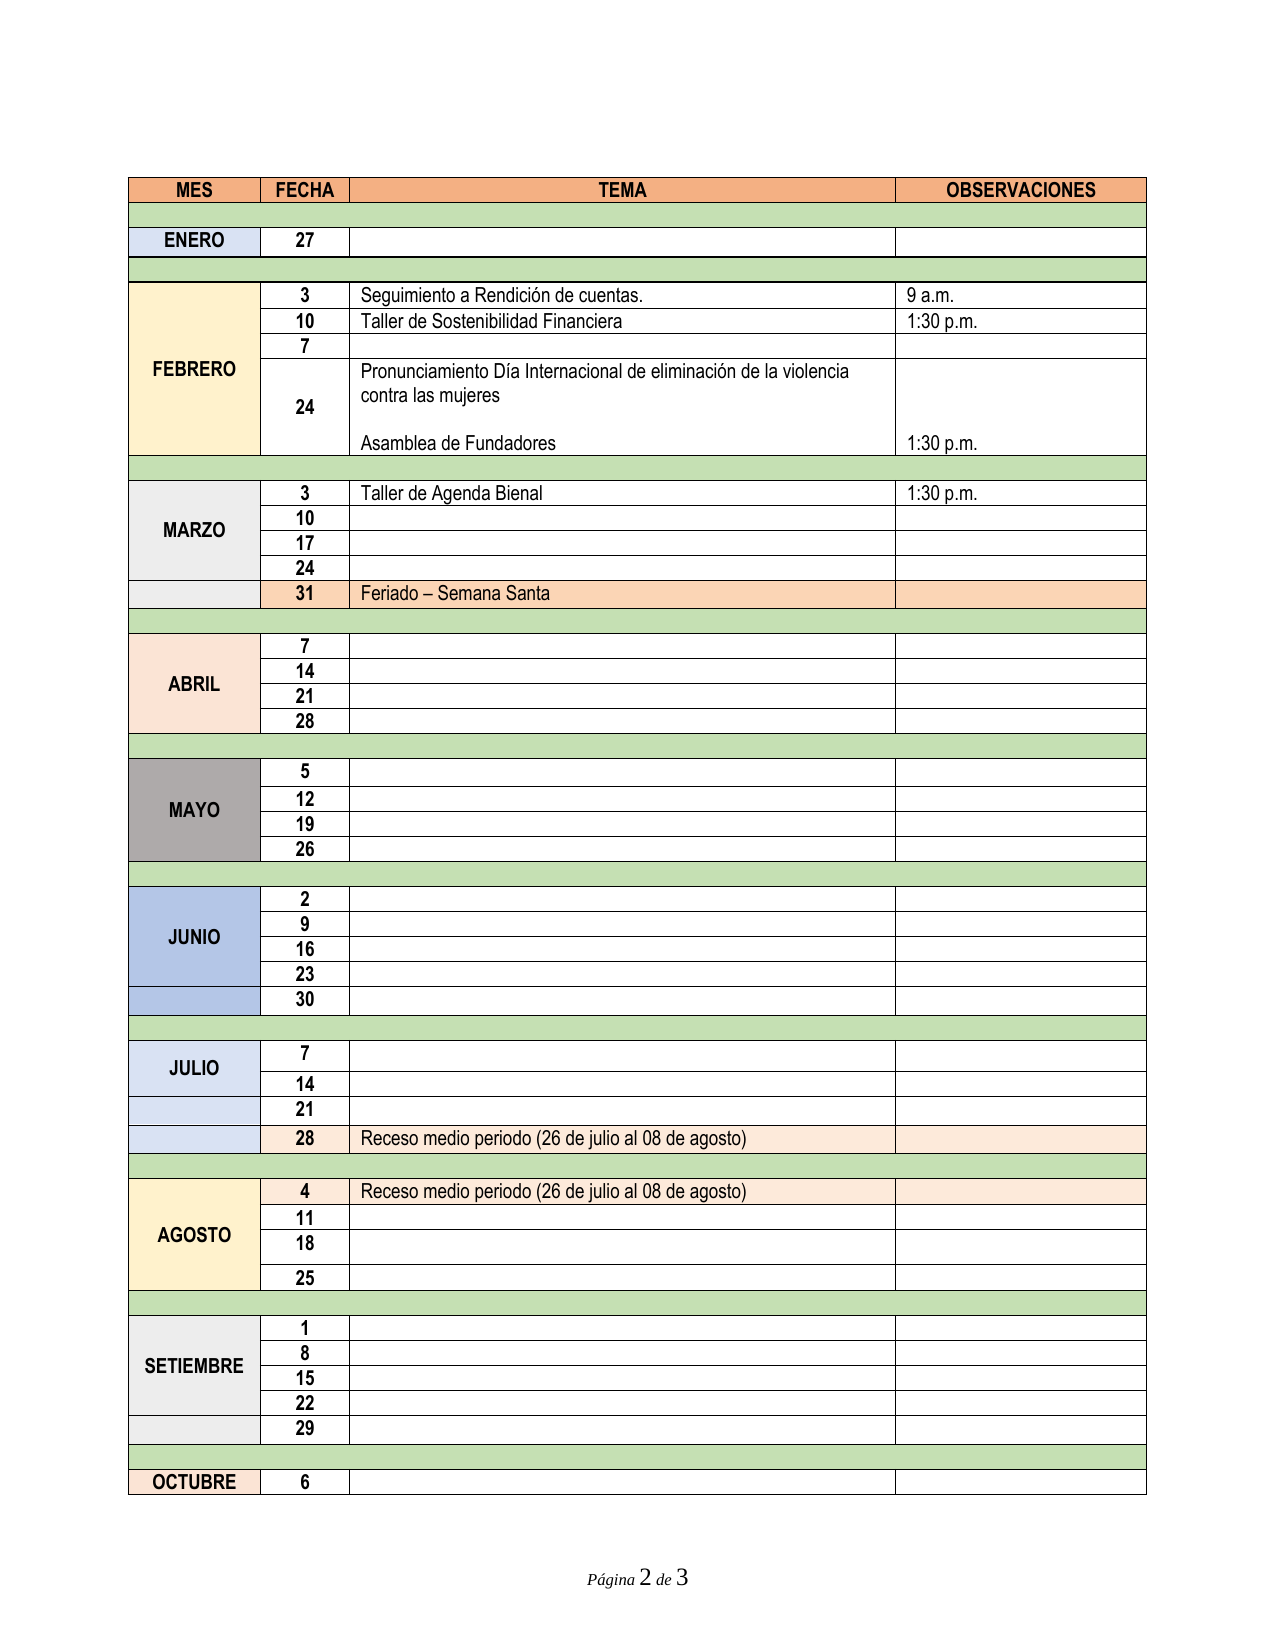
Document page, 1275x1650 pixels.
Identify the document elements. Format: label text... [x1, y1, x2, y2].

table_cell OCTUBRE [129, 1470, 260, 1494]
table_cell 10 [261, 309, 349, 333]
table_cell 19 [261, 812, 349, 836]
table_cell 24 [261, 359, 349, 455]
table_cell 9 a.m. [896, 283, 1146, 308]
table_cell OBSERVACIONES [896, 178, 1146, 202]
table_cell AGOSTO [129, 1179, 260, 1290]
table_cell Feriado – Semana Santa [350, 581, 895, 608]
table_cell [896, 556, 1146, 580]
table_cell [896, 1072, 1146, 1096]
table_cell [129, 581, 260, 608]
table_cell [896, 709, 1146, 733]
table_cell [129, 258, 1146, 281]
table_cell [896, 581, 1146, 608]
table_cell [896, 1097, 1146, 1124]
table_cell Taller de Agenda Bienal [350, 481, 895, 505]
table_cell [350, 1205, 895, 1229]
table_cell 10 [261, 506, 349, 530]
table_cell 14 [261, 659, 349, 683]
table_cell 28 [261, 709, 349, 733]
table_cell [129, 1016, 1146, 1040]
table_cell 22 [261, 1391, 349, 1415]
table_cell 18 [261, 1230, 349, 1264]
table_cell [896, 1126, 1146, 1153]
table_cell Seguimiento a Rendición de cuentas. [350, 283, 895, 308]
table_cell [896, 962, 1146, 986]
table_cell 15 [261, 1366, 349, 1390]
table_cell 3 [261, 481, 349, 505]
table_cell [896, 228, 1146, 256]
table_cell [896, 1205, 1146, 1229]
table_cell [129, 203, 1146, 227]
table_cell [350, 684, 895, 708]
table_cell [350, 228, 895, 256]
table_cell [350, 1391, 895, 1415]
table_cell [350, 659, 895, 683]
table_cell [350, 1366, 895, 1390]
table_cell 27 [261, 228, 349, 256]
table_cell [129, 987, 260, 1015]
table_cell 1:30 p.m. [896, 309, 1146, 333]
table_cell 24 [261, 556, 349, 580]
table_cell [896, 1366, 1146, 1390]
table_cell 6 [261, 1470, 349, 1494]
table_cell [896, 812, 1146, 836]
table_cell [896, 912, 1146, 936]
table_cell Pronunciamiento Día Internacional de eliminación de la violencia contra las mujeres Asamblea de Fundadores [350, 359, 895, 455]
table_cell 11 [261, 1205, 349, 1229]
table_cell [896, 759, 1146, 786]
table_cell [350, 709, 895, 733]
table_cell [896, 659, 1146, 683]
table_cell 2 [261, 887, 349, 911]
table_cell [350, 531, 895, 555]
table_cell SETIEMBRE [129, 1316, 260, 1415]
table_cell 12 [261, 787, 349, 811]
table_cell [896, 684, 1146, 708]
table_cell [350, 1265, 895, 1290]
table_cell [350, 887, 895, 911]
table_cell [896, 987, 1146, 1015]
table_cell [129, 609, 1146, 633]
table_cell Taller de Sostenibilidad Financiera [350, 309, 895, 333]
table_cell ABRIL [129, 634, 260, 733]
table_cell 4 [261, 1179, 349, 1204]
table_cell 29 [261, 1416, 349, 1444]
table_cell [896, 1179, 1146, 1204]
table_cell [350, 1072, 895, 1096]
table_cell [129, 1154, 1146, 1178]
table_cell Receso medio periodo (26 de julio al 08 de agosto) [350, 1126, 895, 1153]
table_cell 21 [261, 1097, 349, 1124]
table_cell [350, 1230, 895, 1264]
table_cell Receso medio periodo (26 de julio al 08 de agosto) [350, 1179, 895, 1204]
table_cell [350, 937, 895, 961]
table_cell [896, 334, 1146, 358]
table_cell [896, 1041, 1146, 1071]
table_cell [896, 1316, 1146, 1340]
table_cell [896, 1230, 1146, 1264]
table_cell [896, 634, 1146, 658]
table_cell [350, 837, 895, 861]
table_cell FECHA [261, 178, 349, 202]
table_cell 9 [261, 912, 349, 936]
table_cell [350, 912, 895, 936]
table_cell [896, 1470, 1146, 1494]
table_cell 25 [261, 1265, 349, 1290]
table_cell [350, 556, 895, 580]
table_cell [896, 1341, 1146, 1365]
table_cell [129, 1126, 260, 1153]
table_cell [896, 1391, 1146, 1415]
table_cell [896, 787, 1146, 811]
table_cell MARZO [129, 481, 260, 580]
table_cell 21 [261, 684, 349, 708]
table_cell 28 [261, 1126, 349, 1153]
table_cell [129, 1291, 1146, 1315]
table_cell 31 [261, 581, 349, 608]
table_cell 14 [261, 1072, 349, 1096]
table_cell 3 [261, 283, 349, 308]
table_cell [129, 734, 1146, 758]
table_cell [896, 937, 1146, 961]
table_cell [350, 1041, 895, 1071]
table_cell [350, 759, 895, 786]
table_cell 23 [261, 962, 349, 986]
table_cell [350, 1316, 895, 1340]
table_cell MES [129, 178, 260, 202]
table_cell [350, 634, 895, 658]
table_cell [350, 1470, 895, 1494]
table_cell [350, 962, 895, 986]
table_cell [350, 1416, 895, 1444]
table_cell 16 [261, 937, 349, 961]
table_cell [350, 987, 895, 1015]
table_cell [896, 887, 1146, 911]
table_cell 1 [261, 1316, 349, 1340]
table_cell [896, 1416, 1146, 1444]
table_cell 7 [261, 334, 349, 358]
table_cell [129, 1445, 1146, 1469]
table_cell TEMA [350, 178, 895, 202]
table_cell [129, 862, 1146, 886]
table_cell [129, 456, 1146, 480]
table_cell [896, 837, 1146, 861]
table_cell JULIO [129, 1041, 260, 1096]
table_cell 1:30 p.m. [896, 481, 1146, 505]
table_cell 30 [261, 987, 349, 1015]
table_cell [896, 531, 1146, 555]
table_cell ENERO [129, 228, 260, 256]
table_cell [350, 787, 895, 811]
table_cell MAYO [129, 759, 260, 861]
table_cell [129, 1097, 260, 1124]
table_cell [129, 1416, 260, 1444]
table_cell 5 [261, 759, 349, 786]
table_cell [896, 506, 1146, 530]
table_cell [350, 1341, 895, 1365]
table_cell 7 [261, 634, 349, 658]
table_cell 1:30 p.m. [896, 359, 1146, 455]
table_cell JUNIO [129, 887, 260, 986]
table_cell 26 [261, 837, 349, 861]
table_cell FEBRERO [129, 283, 260, 455]
table_cell [350, 812, 895, 836]
table_cell [896, 1265, 1146, 1290]
table_cell 7 [261, 1041, 349, 1071]
table_cell [350, 1097, 895, 1124]
table_cell 8 [261, 1341, 349, 1365]
table_cell 17 [261, 531, 349, 555]
table_cell [350, 334, 895, 358]
table_cell [350, 506, 895, 530]
